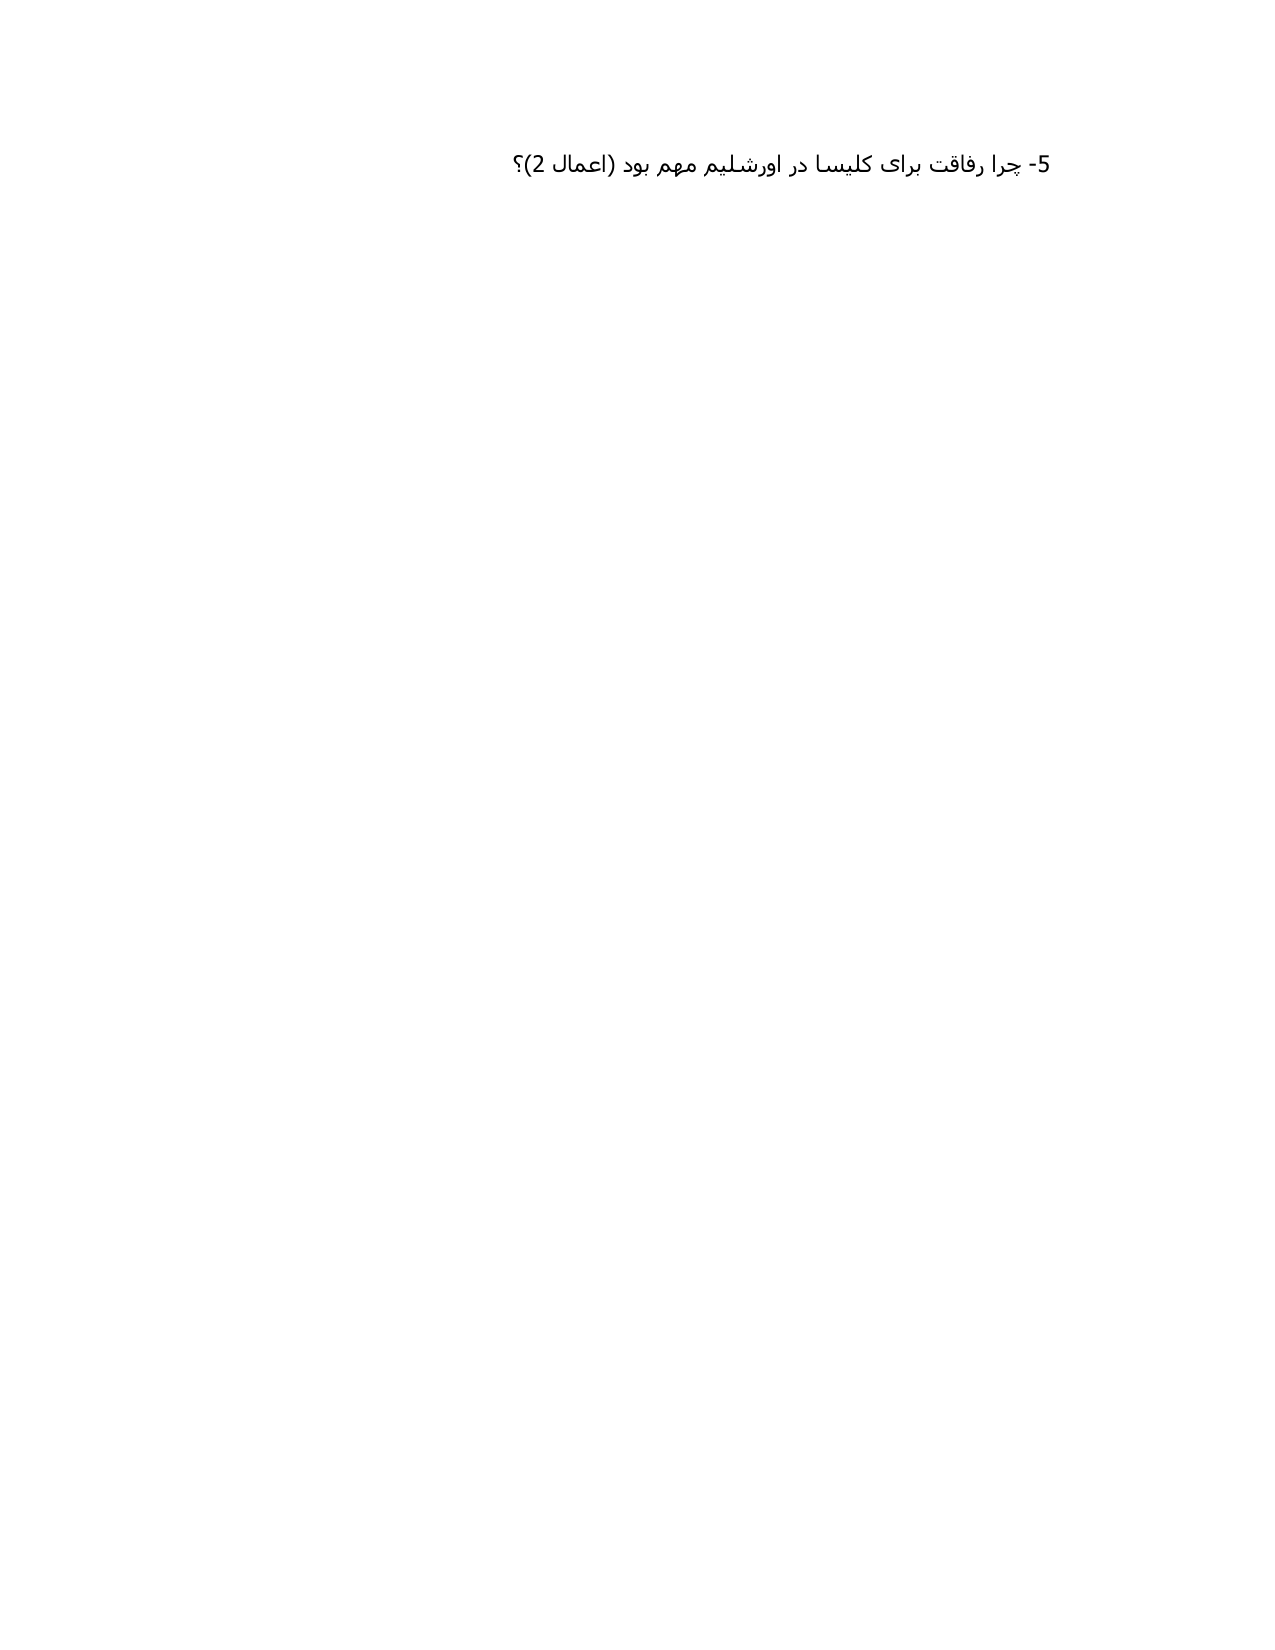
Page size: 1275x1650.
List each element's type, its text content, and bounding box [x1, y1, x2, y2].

text 5- چرا رفاقت برای کلیسا در اورشلیم مهم بود (اعمال 2)؟ [150, 150, 1050, 178]
